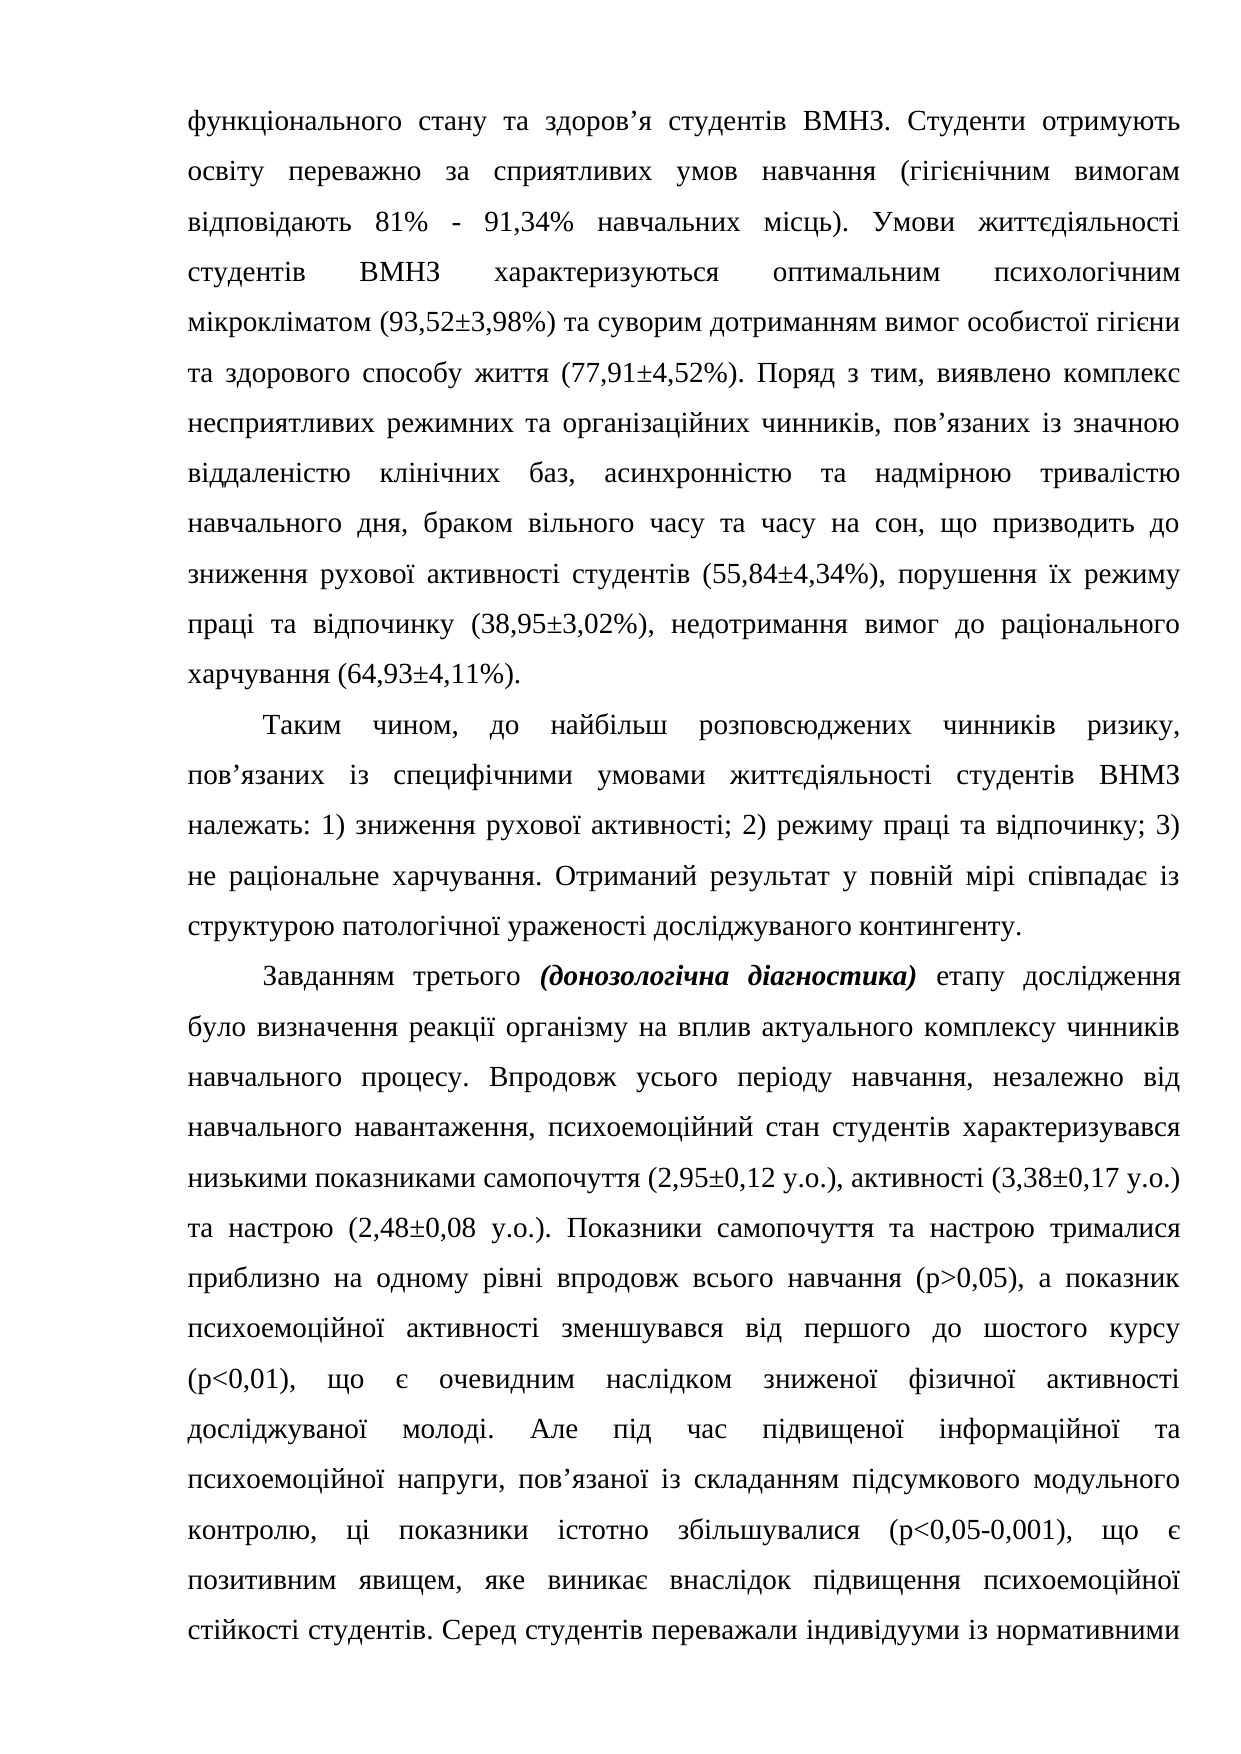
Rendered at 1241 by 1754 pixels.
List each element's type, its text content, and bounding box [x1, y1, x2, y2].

text Таким чином, до найбільш розповсюджених чинників ризику, пов’язаних із специфічними умовами життєдіяльності студентів ВНМЗ належать: 1) зниження рухової активності; 2) режиму праці та відпочинку; 3) не раціональне харчування. Отриманий результат у повній мірі співпадає із структурою патологічної ураженості досліджуваного контингенту. [187, 707, 1181, 942]
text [187, 103, 1181, 690]
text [187, 958, 1181, 1646]
